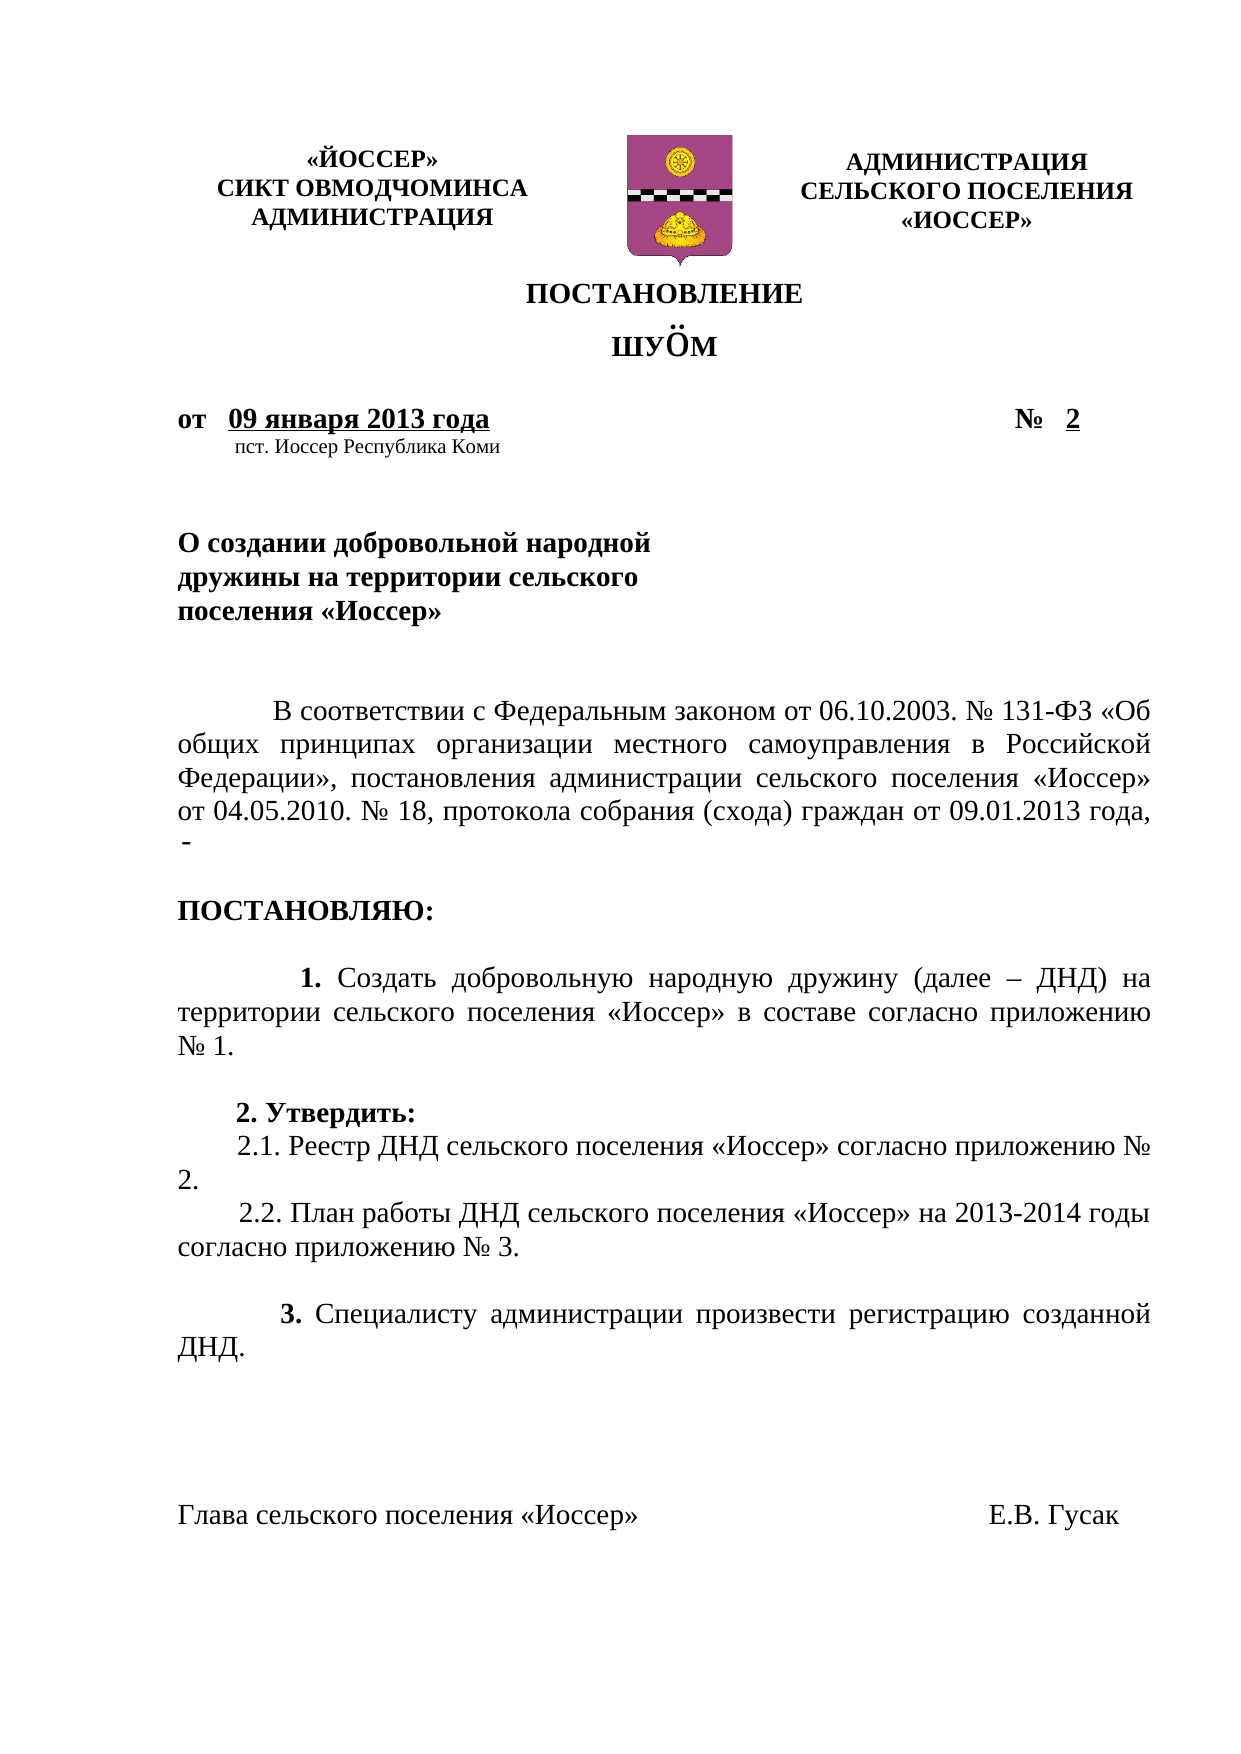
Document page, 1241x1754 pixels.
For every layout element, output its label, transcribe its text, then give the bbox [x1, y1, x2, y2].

subtitle от 09 января 2013 года № 2 [177, 401, 1152, 434]
text дружины на территории сельского [177, 559, 1152, 593]
text 3. Специалисту администрации произвести регистрацию созданной ДНД. [177, 1296, 1152, 1363]
text 2.1. Реестр ДНД сельского поселения «Иоссер» согласно приложению № 2. [177, 1128, 1152, 1195]
picture [627, 135, 733, 267]
text 2.2. План работы ДНД сельского поселения «Иоссер» на 2013-2014 годы согласно приложению № 3. [177, 1195, 1152, 1262]
text ПОСТАНОВЛЕНИЕ [177, 276, 1152, 310]
text ШУöМ [177, 310, 1152, 367]
text В соответствии с Федеральным законом от 06.10.2003. № 131-ФЗ «Об общих принципах организации местного самоуправления в Российской Федерации», постановления администрации сельского поселения «Иоссер» от 04.05.2010. № 18, протокола собрания (схода) граждан от 09.01.2013 года, - [177, 693, 1152, 860]
text ПОСТАНОВЛЯЮ: [177, 893, 1152, 927]
text Глава сельского поселения «Иоссер» Е.В. Гусак [177, 1497, 1152, 1531]
text О создании добровольной народной [177, 526, 1152, 559]
text пст. Иоссер Республика Коми [177, 434, 1152, 458]
text 1. Создать добровольную народную дружину (далее – ДНД) на территории сельского поселения «Иоссер» в составе согласно приложению № 1. [177, 961, 1152, 1061]
text поселения «Иоссер» [177, 593, 1152, 626]
text 2. Утвердить: [177, 1095, 1152, 1128]
